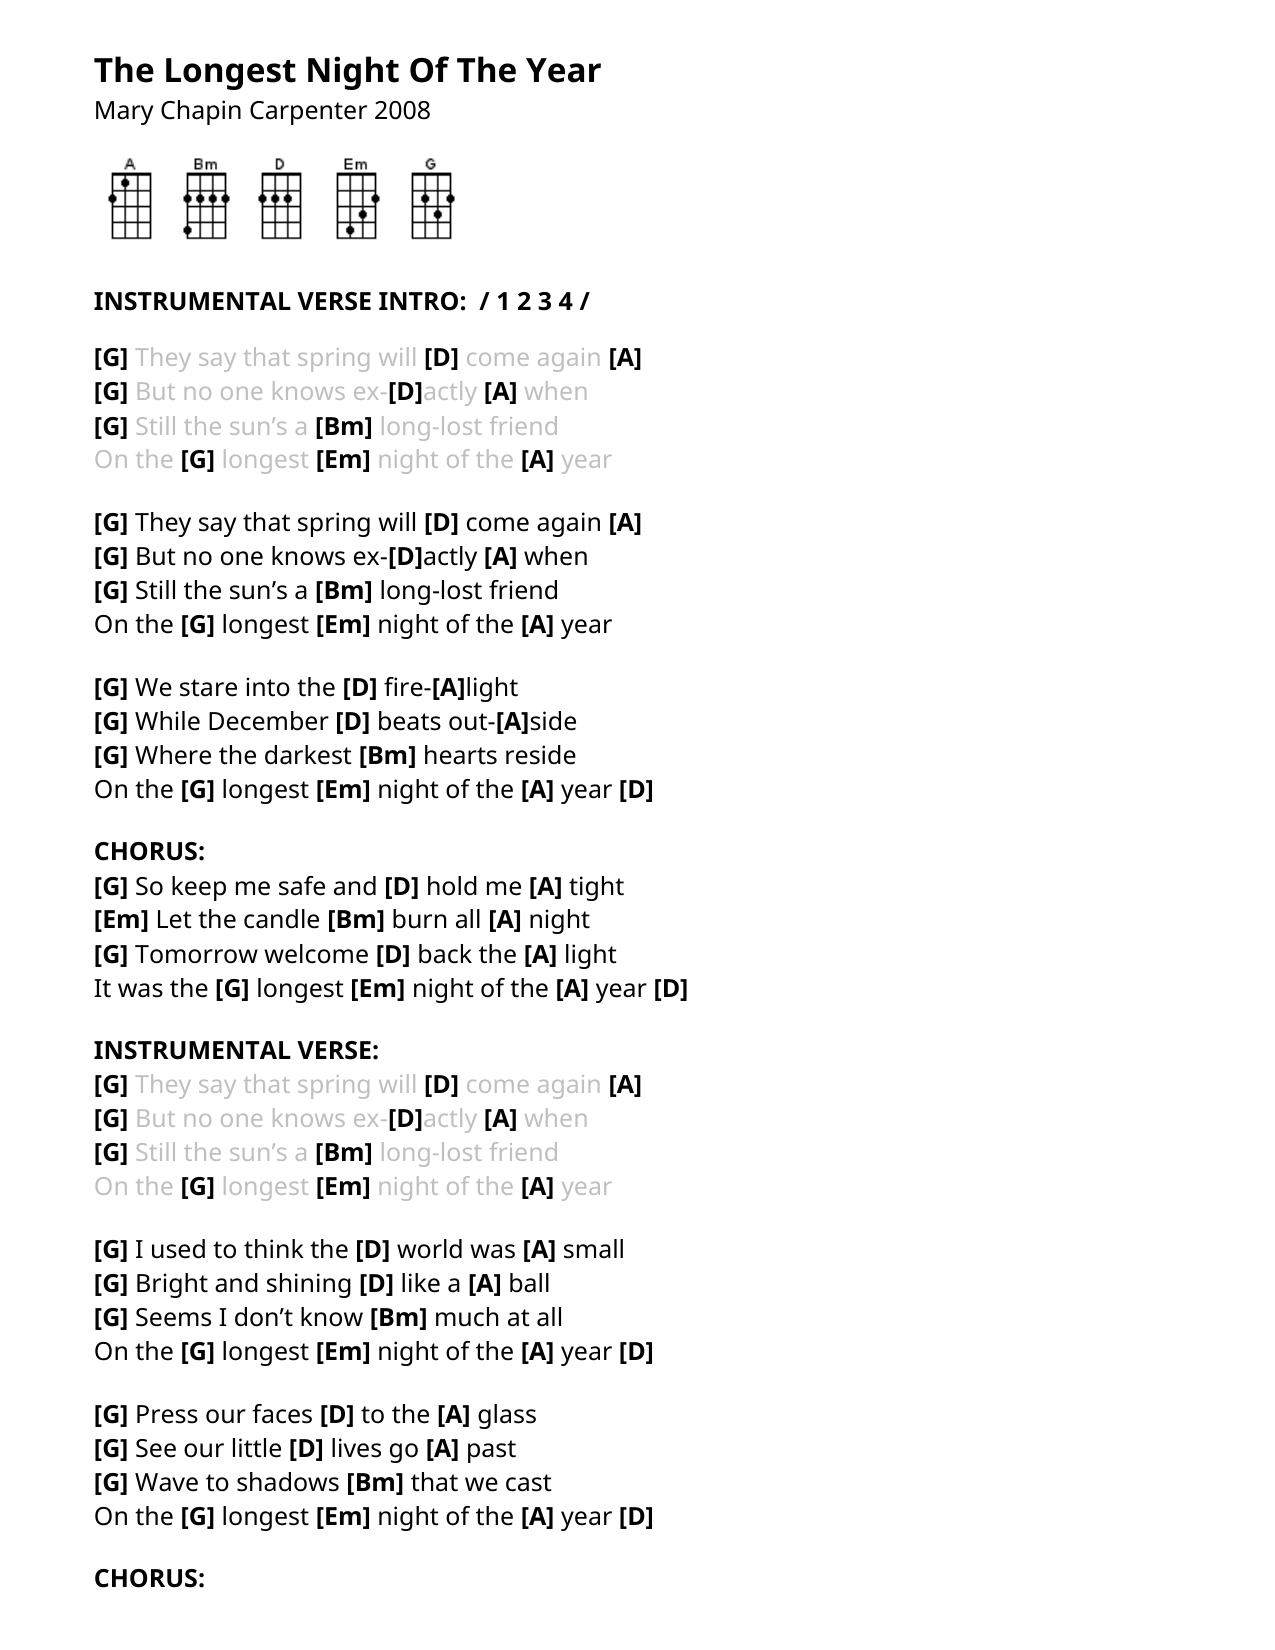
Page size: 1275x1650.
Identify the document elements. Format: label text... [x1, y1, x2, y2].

subtitle The Longest Night Of The Year [94, 47, 1256, 92]
text [G] Bright and shining [D] like a [A] ball [94, 1266, 1256, 1300]
text [G] But no one knows ex-[D]actly [A] when [94, 539, 1256, 573]
text On the [G] longest [Em] night of the [A] year [D] [94, 772, 1256, 806]
picture [93, 154, 469, 255]
text Mary Chapin Carpenter 2008 [94, 92, 1256, 126]
text [G] Still the sun’s a [Bm] long-lost friend [94, 408, 1256, 442]
text On the [G] longest [Em] night of the [A] year [94, 607, 1256, 641]
text CHORUS: [94, 1561, 1256, 1595]
text [G] See our little [D] lives go [A] past [94, 1430, 1256, 1464]
text INSTRUMENTAL VERSE: [94, 1033, 1256, 1067]
text [G] Press our faces [D] to the [A] glass [94, 1396, 1256, 1430]
text [G] They say that spring will [D] come again [A] [94, 340, 1256, 374]
text [G] Still the sun’s a [Bm] long-lost friend [94, 573, 1256, 607]
text [G] So keep me safe and [D] hold me [A] tight [94, 868, 1256, 902]
text [G] We stare into the [D] fire-[A]light [94, 669, 1256, 703]
text [G] But no one knows ex-[D]actly [A] when [94, 1101, 1256, 1135]
text [G] Where the darkest [Bm] hearts reside [94, 737, 1256, 772]
text INSTRUMENTAL VERSE INTRO: / 1 2 3 4 / [94, 283, 1256, 317]
text [G] I used to think the [D] world was [A] small [94, 1232, 1256, 1266]
text [G] Wave to shadows [Bm] that we cast [94, 1464, 1256, 1498]
text [G] Still the sun’s a [Bm] long-lost friend [94, 1135, 1256, 1169]
text [G] While December [D] beats out-[A]side [94, 703, 1256, 737]
text [G] But no one knows ex-[D]actly [A] when [94, 374, 1256, 408]
text [G] They say that spring will [D] come again [A] [94, 505, 1256, 539]
text On the [G] longest [Em] night of the [A] year [D] [94, 1334, 1256, 1368]
text [G] Tomorrow welcome [D] back the [A] light [94, 936, 1256, 970]
text On the [G] longest [Em] night of the [A] year [94, 1169, 1256, 1203]
text CHORUS: [94, 834, 1256, 868]
text [Em] Let the candle [Bm] burn all [A] night [94, 902, 1256, 936]
text It was the [G] longest [Em] night of the [A] year [D] [94, 970, 1256, 1004]
text On the [G] longest [Em] night of the [A] year [D] [94, 1498, 1256, 1532]
text [G] Seems I don’t know [Bm] much at all [94, 1300, 1256, 1334]
text On the [G] longest [Em] night of the [A] year [94, 442, 1256, 476]
text [G] They say that spring will [D] come again [A] [94, 1067, 1256, 1101]
